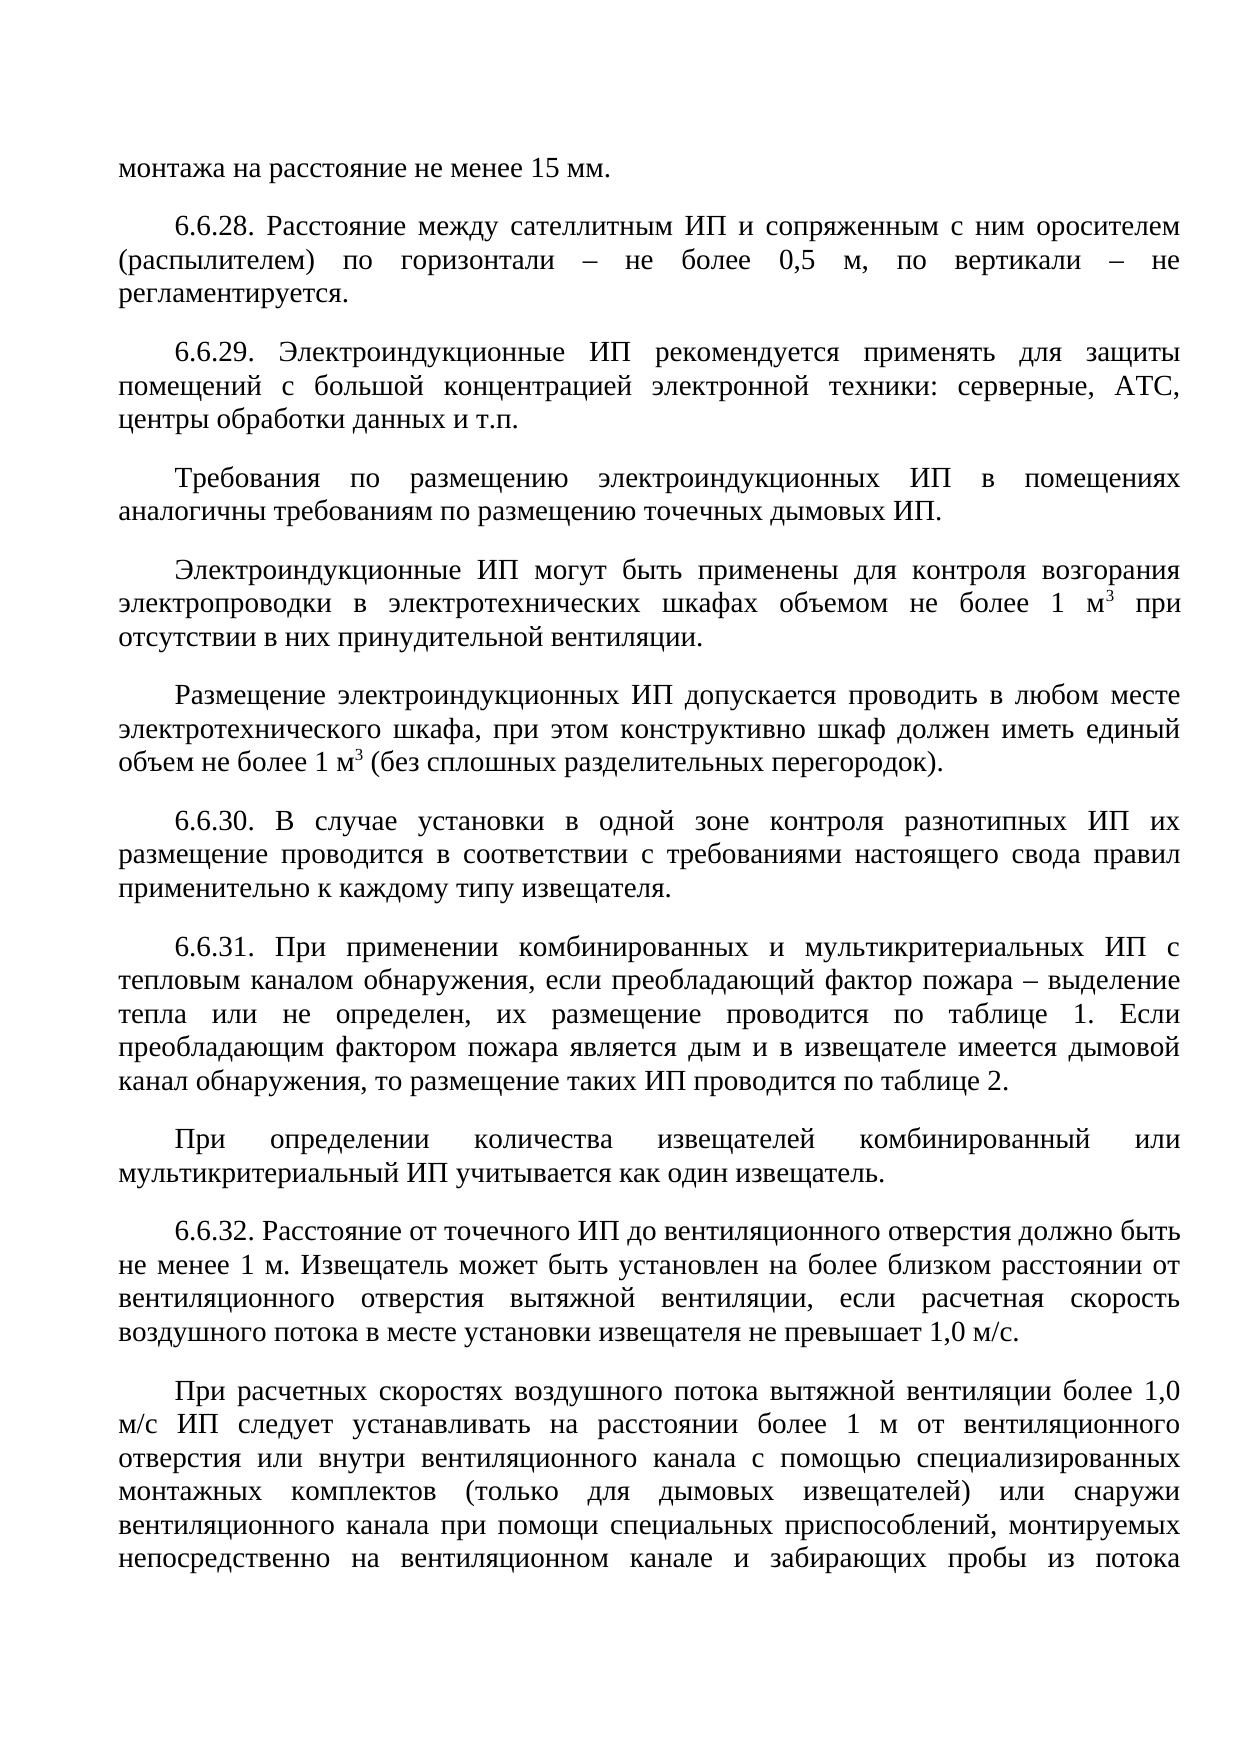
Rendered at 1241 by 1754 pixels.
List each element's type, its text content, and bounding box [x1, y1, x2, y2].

text 6.6.32. Расстояние от точечного ИП до вентиляционного отверстия должно быть не менее 1 м. Извещатель может быть установлен на более близком расстоянии от вентиляционного отверстия вытяжной вентиляции, если расчетная скорость воздушного потока в месте установки извещателя не превышает 1,0 м/с. [118, 1213, 1181, 1348]
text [118, 1373, 1181, 1574]
text Размещение электроиндукционных ИП допускается проводить в любом месте электротехнического шкафа, при этом конструктивно шкаф должен иметь единый объем не более 1 м3 (без сплошных разделительных перегородок). [118, 677, 1181, 778]
text 6.6.29. Электроиндукционные ИП рекомендуется применять для защиты помещений с большой концентрацией электронной техники: серверные, АТС, центры обработки данных и т.п. [118, 334, 1181, 435]
text 6.6.31. При применении комбинированных и мультикритериальных ИП с тепловым каналом обнаружения, если преобладающий фактор пожара – выделение тепла или не определен, их размещение проводится по таблице 1. Если преобладающим фактором пожара является дым и в извещателе имеется дымовой канал обнаружения, то размещение таких ИП проводится по таблице 2. [118, 929, 1181, 1096]
text Электроиндукционные ИП могут быть применены для контроля возгорания электропроводки в электротехнических шкафах объемом не более 1 м3 при отсутствии в них принудительной вентиляции. [118, 552, 1181, 652]
text 6.6.28. Расстояние между сателлитным ИП и сопряженным с ним оросителем (распылителем) по горизонтали – не более 0,5 м, по вертикали – не регламентируется. [118, 208, 1181, 309]
text 6.6.30. В случае установки в одной зоне контроля разнотипных ИП их размещение проводится в соответствии с требованиями настоящего свода правил применительно к каждому типу извещателя. [118, 803, 1181, 904]
text Требования по размещению электроиндукционных ИП в помещениях аналогичны требованиям по размещению точечных дымовых ИП. [118, 460, 1181, 527]
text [118, 150, 1181, 183]
text При определении количества извещателей комбинированный или мультикритериальный ИП учитывается как один извещатель. [118, 1121, 1181, 1188]
